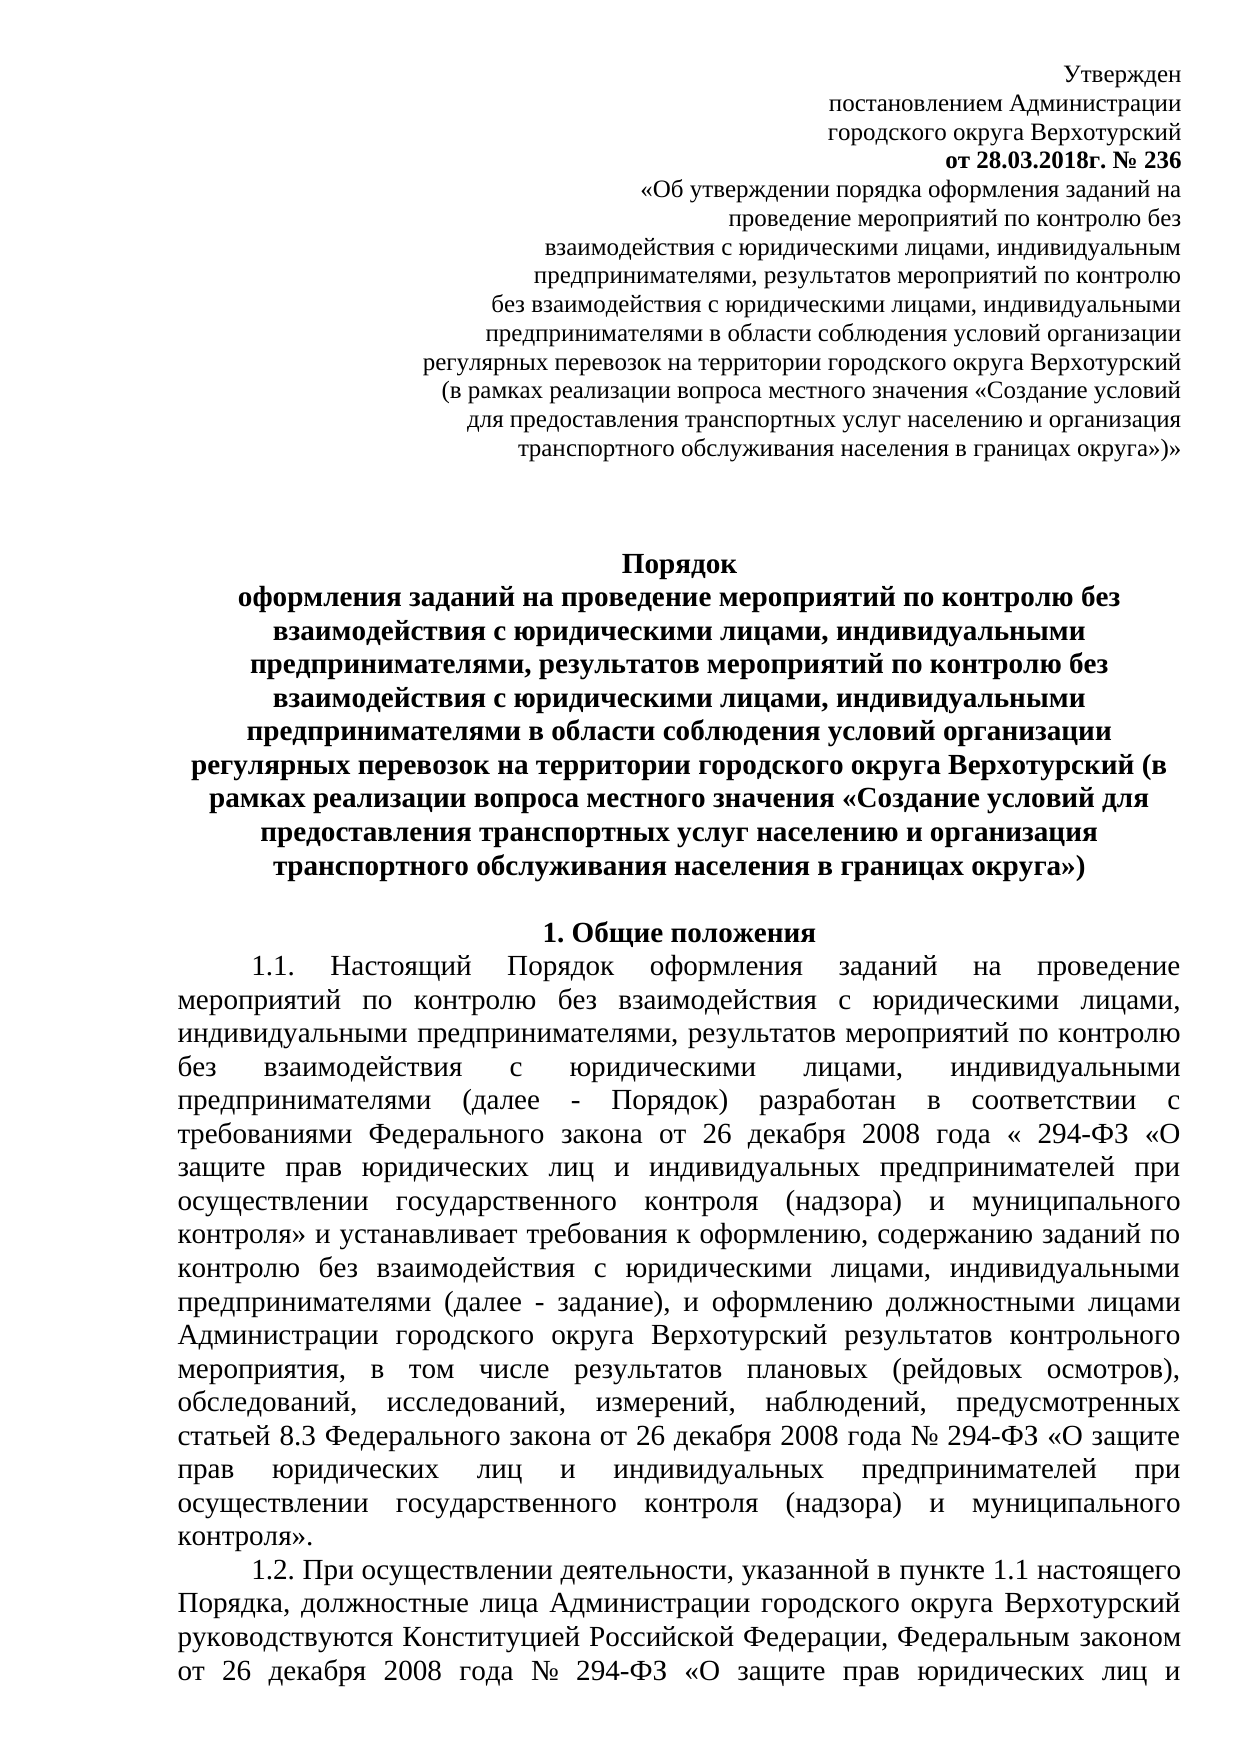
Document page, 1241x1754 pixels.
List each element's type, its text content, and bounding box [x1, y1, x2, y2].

text «Об утверждении порядка оформления заданий на [177, 174, 1181, 203]
title транспортного обслуживания населения в границах округа») [177, 848, 1181, 881]
text постановлением Администрации [177, 88, 1181, 117]
text городского округа Верхотурский [177, 117, 1181, 145]
text взаимодействия с юридическими лицами, индивидуальным [177, 232, 1181, 260]
text предпринимателями, результатов мероприятий по контролю [177, 260, 1181, 289]
text оформления заданий на проведение мероприятий по контролю без взаимодействия с юридическими лицами, индивидуальными предпринимателями, результатов мероприятий по контролю без взаимодействия с юридическими лицами, индивидуальными предпринимателями в области соблюдения условий организации регулярных перевозок на территории городского округа Верхотурский (в рамках реализации вопроса местного значения «Создание условий для предоставления транспортных услуг населению и организация [177, 579, 1181, 848]
title для предоставления транспортных услуг населению и организация [177, 404, 1181, 433]
text от 28.03.2018г. № 236 [177, 145, 1181, 174]
text проведение мероприятий по контролю без [177, 203, 1181, 232]
title предпринимателями в области соблюдения условий организации [177, 318, 1181, 347]
text Порядок [177, 546, 1181, 579]
text Утвержден [177, 59, 1181, 88]
text без взаимодействия с юридическими лицами, индивидуальными [177, 289, 1181, 318]
title транспортного обслуживания населения в границах округа»)» [177, 433, 1181, 462]
title регулярных перевозок на территории городского округа Верхотурский [177, 347, 1181, 375]
text 1.1. Настоящий Порядок оформления заданий на проведение мероприятий по контролю без взаимодействия с юридическими лицами, индивидуальными предпринимателями, результатов мероприятий по контролю без взаимодействия с юридическими лицами, индивидуальными предпринимателями (далее - Порядок) разработан в соответствии с требованиями Федерального закона от 26 декабря 2008 года « 294-ФЗ «О защите прав юридических лиц и индивидуальных предпринимателей при осуществлении государственного контроля (надзора) и муниципального контроля» и устанавливает требования к оформлению, содержанию заданий по контролю без взаимодействия с юридическими лицами, индивидуальными предпринимателями (далее - задание), и оформлению должностными лицами Администрации городского округа Верхотурский результатов контрольного мероприятия, в том числе результатов плановых (рейдовых осмотров), обследований, исследований, измерений, наблюдений, предусмотренных статьей 8.3 Федерального закона от 26 декабря 2008 года № 294-ФЗ «О защите прав юридических лиц и индивидуальных предпринимателей при осуществлении государственного контроля (надзора) и муниципального контроля». [177, 948, 1181, 1552]
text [177, 1552, 1181, 1686]
title (в рамках реализации вопроса местного значения «Создание условий [177, 375, 1181, 404]
text 1. Общие положения [177, 915, 1181, 948]
